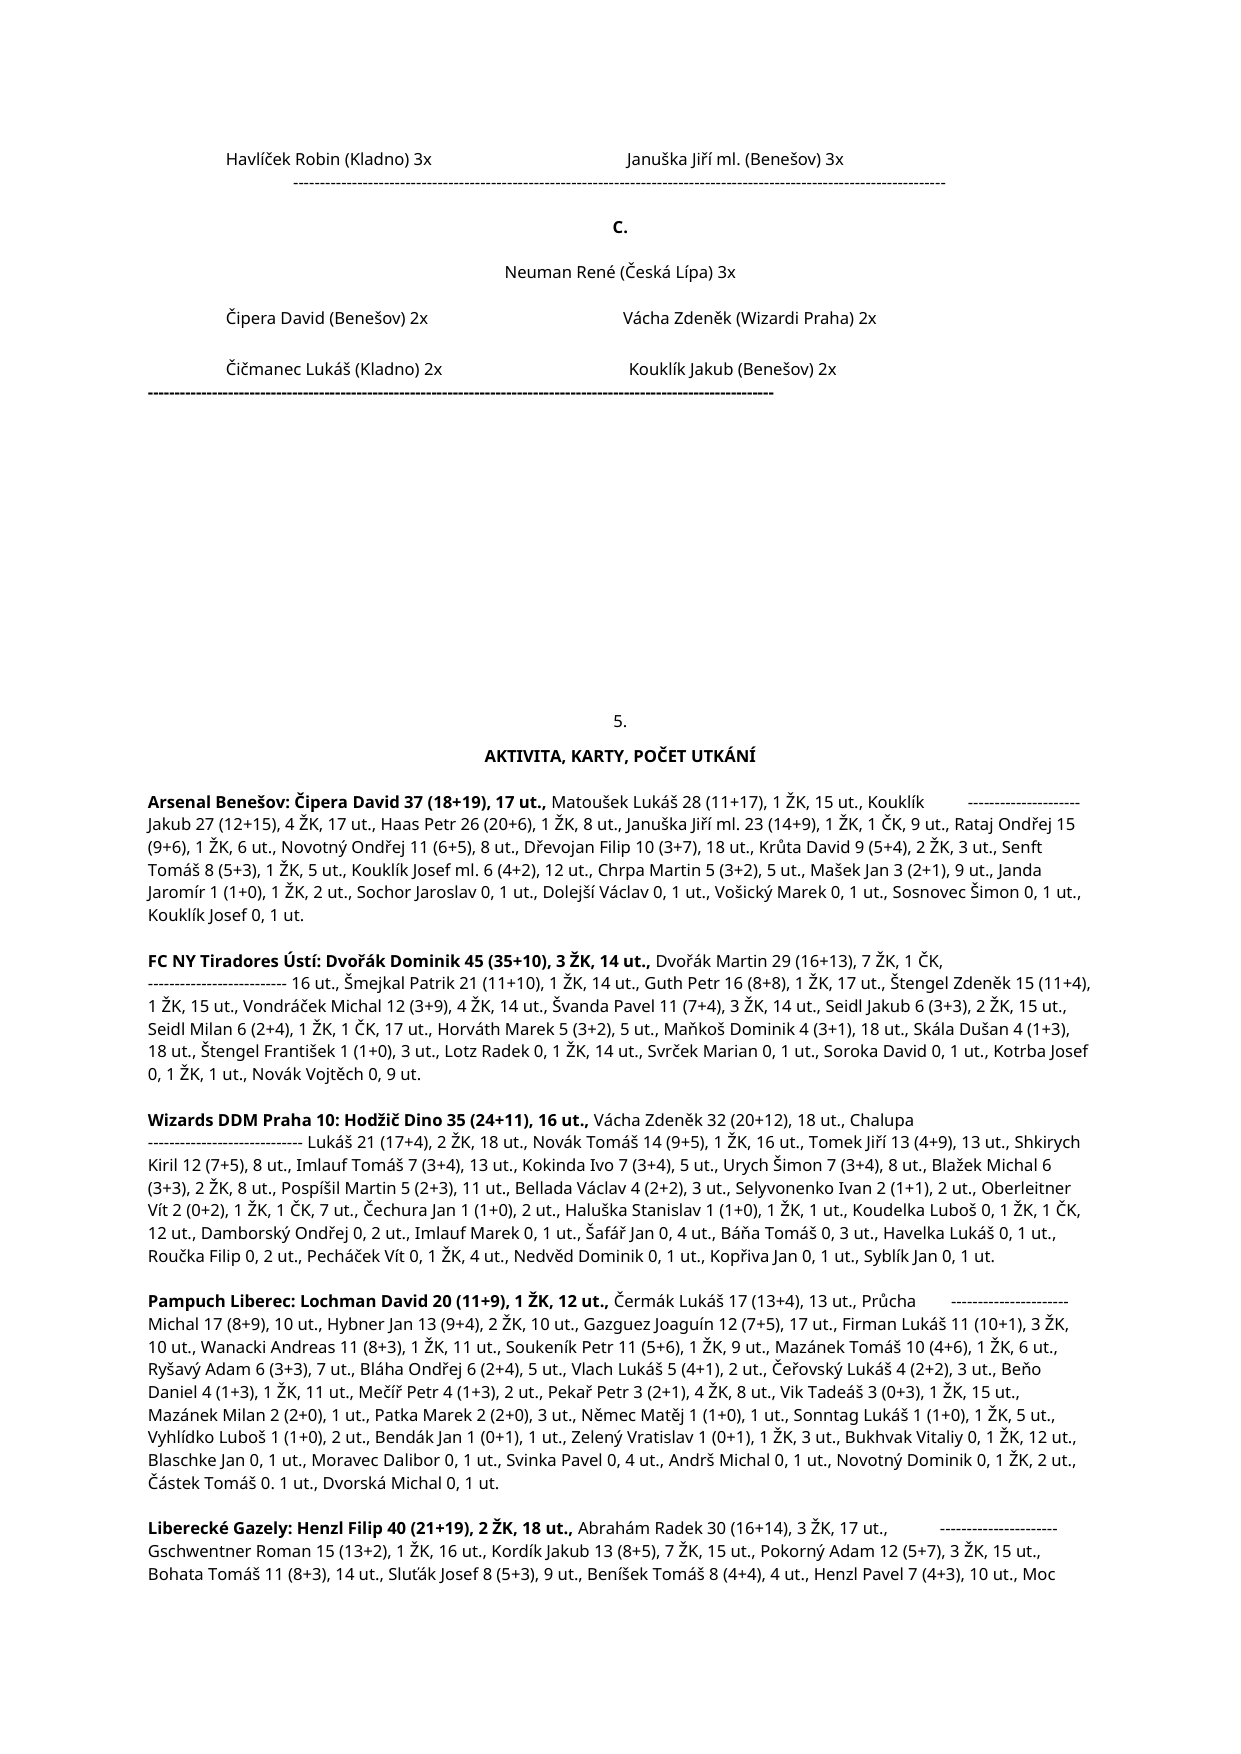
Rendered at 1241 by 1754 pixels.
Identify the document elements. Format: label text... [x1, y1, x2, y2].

text Wizards DDM Praha 10: Hodžič Dino 35 (24+11), 16 ut., Vácha Zdeněk 32 (20+12), 18 ut., Chalupa ----------------------------- Lukáš 21 (17+4), 2 ŽK, 18 ut., Novák Tomáš 14 (9+5), 1 ŽK, 16 ut., Tomek Jiří 13 (4+9), 13 ut., Shkirych Kiril 12 (7+5), 8 ut., Imlauf Tomáš 7 (3+4), 13 ut., Kokinda Ivo 7 (3+4), 5 ut., Urych Šimon 7 (3+4), 8 ut., Blažek Michal 6 (3+3), 2 ŽK, 8 ut., Pospíšil Martin 5 (2+3), 11 ut., Bellada Václav 4 (2+2), 3 ut., Selyvonenko Ivan 2 (1+1), 2 ut., Oberleitner Vít 2 (0+2), 1 ŽK, 1 ČK, 7 ut., Čechura Jan 1 (1+0), 2 ut., Haluška Stanislav 1 (1+0), 1 ŽK, 1 ut., Koudelka Luboš 0, 1 ŽK, 1 ČK, 12 ut., Damborský Ondřej 0, 2 ut., Imlauf Marek 0, 1 ut., Šafář Jan 0, 4 ut., Báňa Tomáš 0, 3 ut., Havelka Lukáš 0, 1 ut., Roučka Filip 0, 2 ut., Pecháček Vít 0, 1 ŽK, 4 ut., Nedvěd Dominik 0, 1 ut., Kopřiva Jan 0, 1 ut., Syblík Jan 0, 1 ut. [148, 1108, 1093, 1267]
text -------------------------------------------------------------------------------------------------------------------------- [148, 170, 1093, 193]
text C. [148, 216, 1093, 238]
text Neuman René (Česká Lípa) 3x [148, 261, 1093, 284]
text --------------------------------------------------------------------------------------------------------------------- [148, 381, 1093, 403]
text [148, 1517, 1093, 1585]
text Arsenal Benešov: Čipera David 37 (18+19), 17 ut., Matoušek Lukáš 28 (11+17), 1 ŽK, 15 ut., Kouklík --------------------- Jakub 27 (12+15), 4 ŽK, 17 ut., Haas Petr 26 (20+6), 1 ŽK, 8 ut., Januška Jiří ml. 23 (14+9), 1 ŽK, 1 ČK, 9 ut., Rataj Ondřej 15 (9+6), 1 ŽK, 6 ut., Novotný Ondřej 11 (6+5), 8 ut., Dřevojan Filip 10 (3+7), 18 ut., Krůta David 9 (5+4), 2 ŽK, 3 ut., Senft Tomáš 8 (5+3), 1 ŽK, 5 ut., Kouklík Josef ml. 6 (4+2), 12 ut., Chrpa Martin 5 (3+2), 5 ut., Mašek Jan 3 (2+1), 9 ut., Janda Jaromír 1 (1+0), 1 ŽK, 2 ut., Sochor Jaroslav 0, 1 ut., Dolejší Václav 0, 1 ut., Vošický Marek 0, 1 ut., Sosnovec Šimon 0, 1 ut., Kouklík Josef 0, 1 ut. [148, 790, 1093, 927]
text Čičmanec Lukáš (Kladno) 2x Kouklík Jakub (Benešov) 2x [148, 358, 1093, 381]
text Pampuch Liberec: Lochman David 20 (11+9), 1 ŽK, 12 ut., Čermák Lukáš 17 (13+4), 13 ut., Průcha ---------------------- Michal 17 (8+9), 10 ut., Hybner Jan 13 (9+4), 2 ŽK, 10 ut., Gazguez Joaguín 12 (7+5), 17 ut., Firman Lukáš 11 (10+1), 3 ŽK, 10 ut., Wanacki Andreas 11 (8+3), 1 ŽK, 11 ut., Soukeník Petr 11 (5+6), 1 ŽK, 9 ut., Mazánek Tomáš 10 (4+6), 1 ŽK, 6 ut., Ryšavý Adam 6 (3+3), 7 ut., Bláha Ondřej 6 (2+4), 5 ut., Vlach Lukáš 5 (4+1), 2 ut., Čeřovský Lukáš 4 (2+2), 3 ut., Beňo Daniel 4 (1+3), 1 ŽK, 11 ut., Mečíř Petr 4 (1+3), 2 ut., Pekař Petr 3 (2+1), 4 ŽK, 8 ut., Vik Tadeáš 3 (0+3), 1 ŽK, 15 ut., Mazánek Milan 2 (2+0), 1 ut., Patka Marek 2 (2+0), 3 ut., Němec Matěj 1 (1+0), 1 ut., Sonntag Lukáš 1 (1+0), 1 ŽK, 5 ut., Vyhlídko Luboš 1 (1+0), 2 ut., Bendák Jan 1 (0+1), 1 ut., Zelený Vratislav 1 (0+1), 1 ŽK, 3 ut., Bukhvak Vitaliy 0, 1 ŽK, 12 ut., Blaschke Jan 0, 1 ut., Moravec Dalibor 0, 1 ut., Svinka Pavel 0, 4 ut., Andrš Michal 0, 1 ut., Novotný Dominik 0, 1 ŽK, 2 ut., Částek Tomáš 0. 1 ut., Dvorská Michal 0, 1 ut. [148, 1290, 1093, 1494]
text 5. [148, 710, 1093, 732]
text -------------------------- 16 ut., Šmejkal Patrik 21 (11+10), 1 ŽK, 14 ut., Guth Petr 16 (8+8), 1 ŽK, 17 ut., Štengel Zdeněk 15 (11+4), 1 ŽK, 15 ut., Vondráček Michal 12 (3+9), 4 ŽK, 14 ut., Švanda Pavel 11 (7+4), 3 ŽK, 14 ut., Seidl Jakub 6 (3+3), 2 ŽK, 15 ut., Seidl Milan 6 (2+4), 1 ŽK, 1 ČK, 17 ut., Horváth Marek 5 (3+2), 5 ut., Maňkoš Dominik 4 (3+1), 18 ut., Skála Dušan 4 (1+3), 18 ut., Štengel František 1 (1+0), 3 ut., Lotz Radek 0, 1 ŽK, 14 ut., Svrček Marian 0, 1 ut., Soroka David 0, 1 ut., Kotrba Josef 0, 1 ŽK, 1 ut., Novák Vojtěch 0, 9 ut. [148, 972, 1093, 1086]
text Havlíček Robin (Kladno) 3x Januška Jiří ml. (Benešov) 3x [148, 148, 1093, 170]
text Čipera David (Benešov) 2x Vácha Zdeněk (Wizardi Praha) 2x [148, 307, 1093, 329]
text FC NY Tiradores Ústí: Dvořák Dominik 45 (35+10), 3 ŽK, 14 ut., Dvořák Martin 29 (16+13), 7 ŽK, 1 ČK, [148, 949, 1093, 972]
text AKTIVITA, KARTY, POČET UTKÁNÍ [148, 745, 1093, 768]
